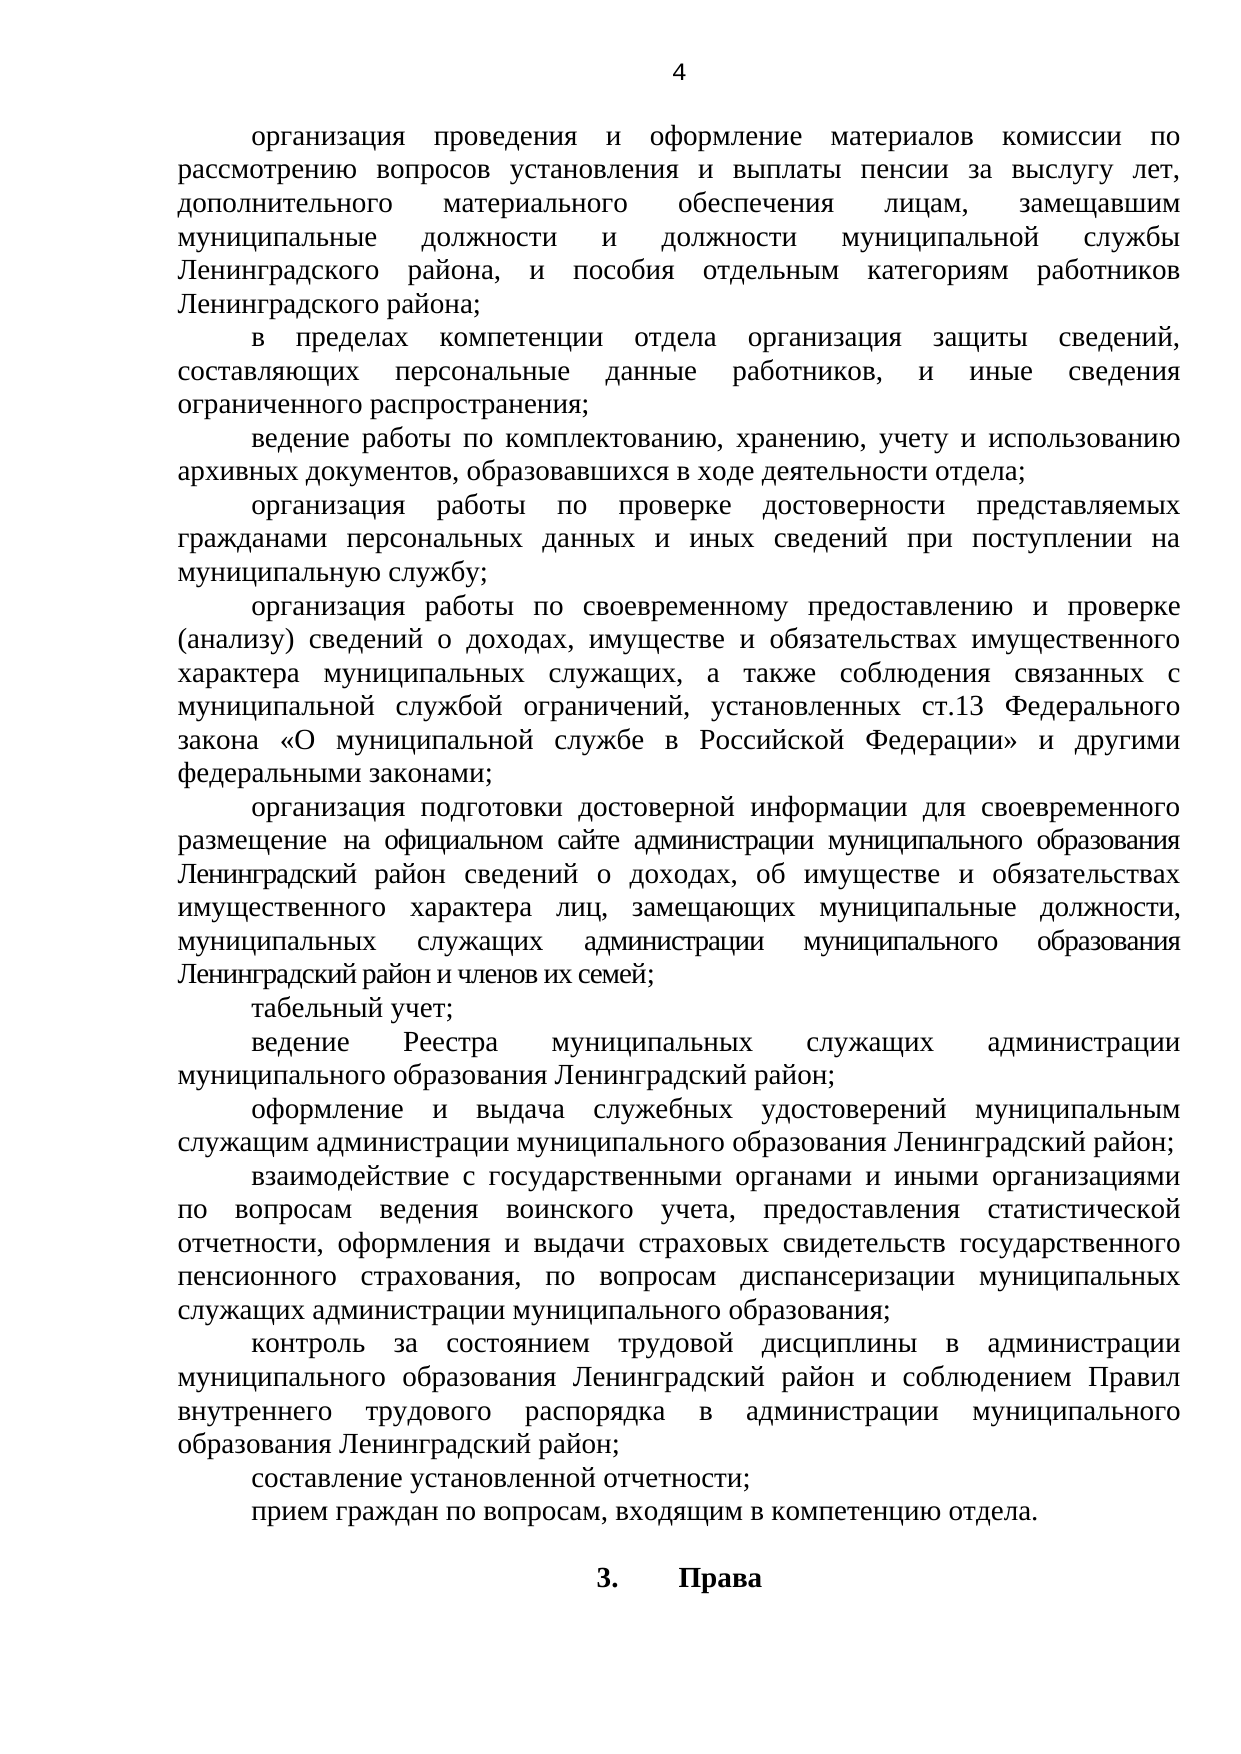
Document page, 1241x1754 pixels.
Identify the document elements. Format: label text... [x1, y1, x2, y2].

text табельный учет; [177, 990, 1181, 1024]
text оформление и выдача служебных удостоверений муниципальным служащим администрации муниципального образования Ленинградский район; [177, 1091, 1181, 1158]
text прием граждан по вопросам, входящим в компетенцию отдела. [177, 1493, 1181, 1527]
text организация работы по проверке достоверности представляемых гражданами персональных данных и иных сведений при поступлении на муниципальную службу; [177, 487, 1181, 588]
text организация подготовки достоверной информации для своевременного размещение на официальном сайте администрации муниципального образования Ленинградский район сведений о доходах, об имуществе и обязательствах имущественного характера лиц, замещающих муниципальные должности, муниципальных служащих администрации муниципального образования Ленинградский район и членов их семей; [177, 789, 1181, 990]
text организация проведения и оформление материалов комиссии по рассмотрению вопросов установления и выплаты пенсии за выслугу лет, дополнительного материального обеспечения лицам, замещавшим муниципальные должности и должности муниципальной службы Ленинградского района, и пособия отдельным категориям работников Ленинградского района; [177, 118, 1181, 319]
list Права [177, 1560, 1181, 1594]
text организация работы по своевременному предоставлению и проверке (анализу) сведений о доходах, имуществе и обязательствах имущественного характера муниципальных служащих, а также соблюдения связанных с муниципальной службой ограничений, установленных ст.13 Федерального закона «О муниципальной службе в Российской Федерации» и другими федеральными законами; [177, 588, 1181, 789]
text ведение Реестра муниципальных служащих администрации муниципального образования Ленинградский район; [177, 1024, 1181, 1091]
text взаимодействие с государственными органами и иными организациями по вопросам ведения воинского учета, предоставления статистической отчетности, оформления и выдачи страховых свидетельств государственного пенсионного страхования, по вопросам диспансеризации муниципальных служащих администрации муниципального образования; [177, 1158, 1181, 1326]
text в пределах компетенции отдела организация защиты сведений, составляющих персональные данные работников, и иные сведения ограниченного распространения; [177, 319, 1181, 420]
text контроль за состоянием трудовой дисциплины в администрации муниципального образования Ленинградский район и соблюдением Правил внутреннего трудового распорядка в администрации муниципального образования Ленинградский район; [177, 1326, 1181, 1460]
text составление установленной отчетности; [177, 1460, 1181, 1493]
text ведение работы по комплектованию, хранению, учету и использованию архивных документов, образовавшихся в ходе деятельности отдела; [177, 420, 1181, 487]
